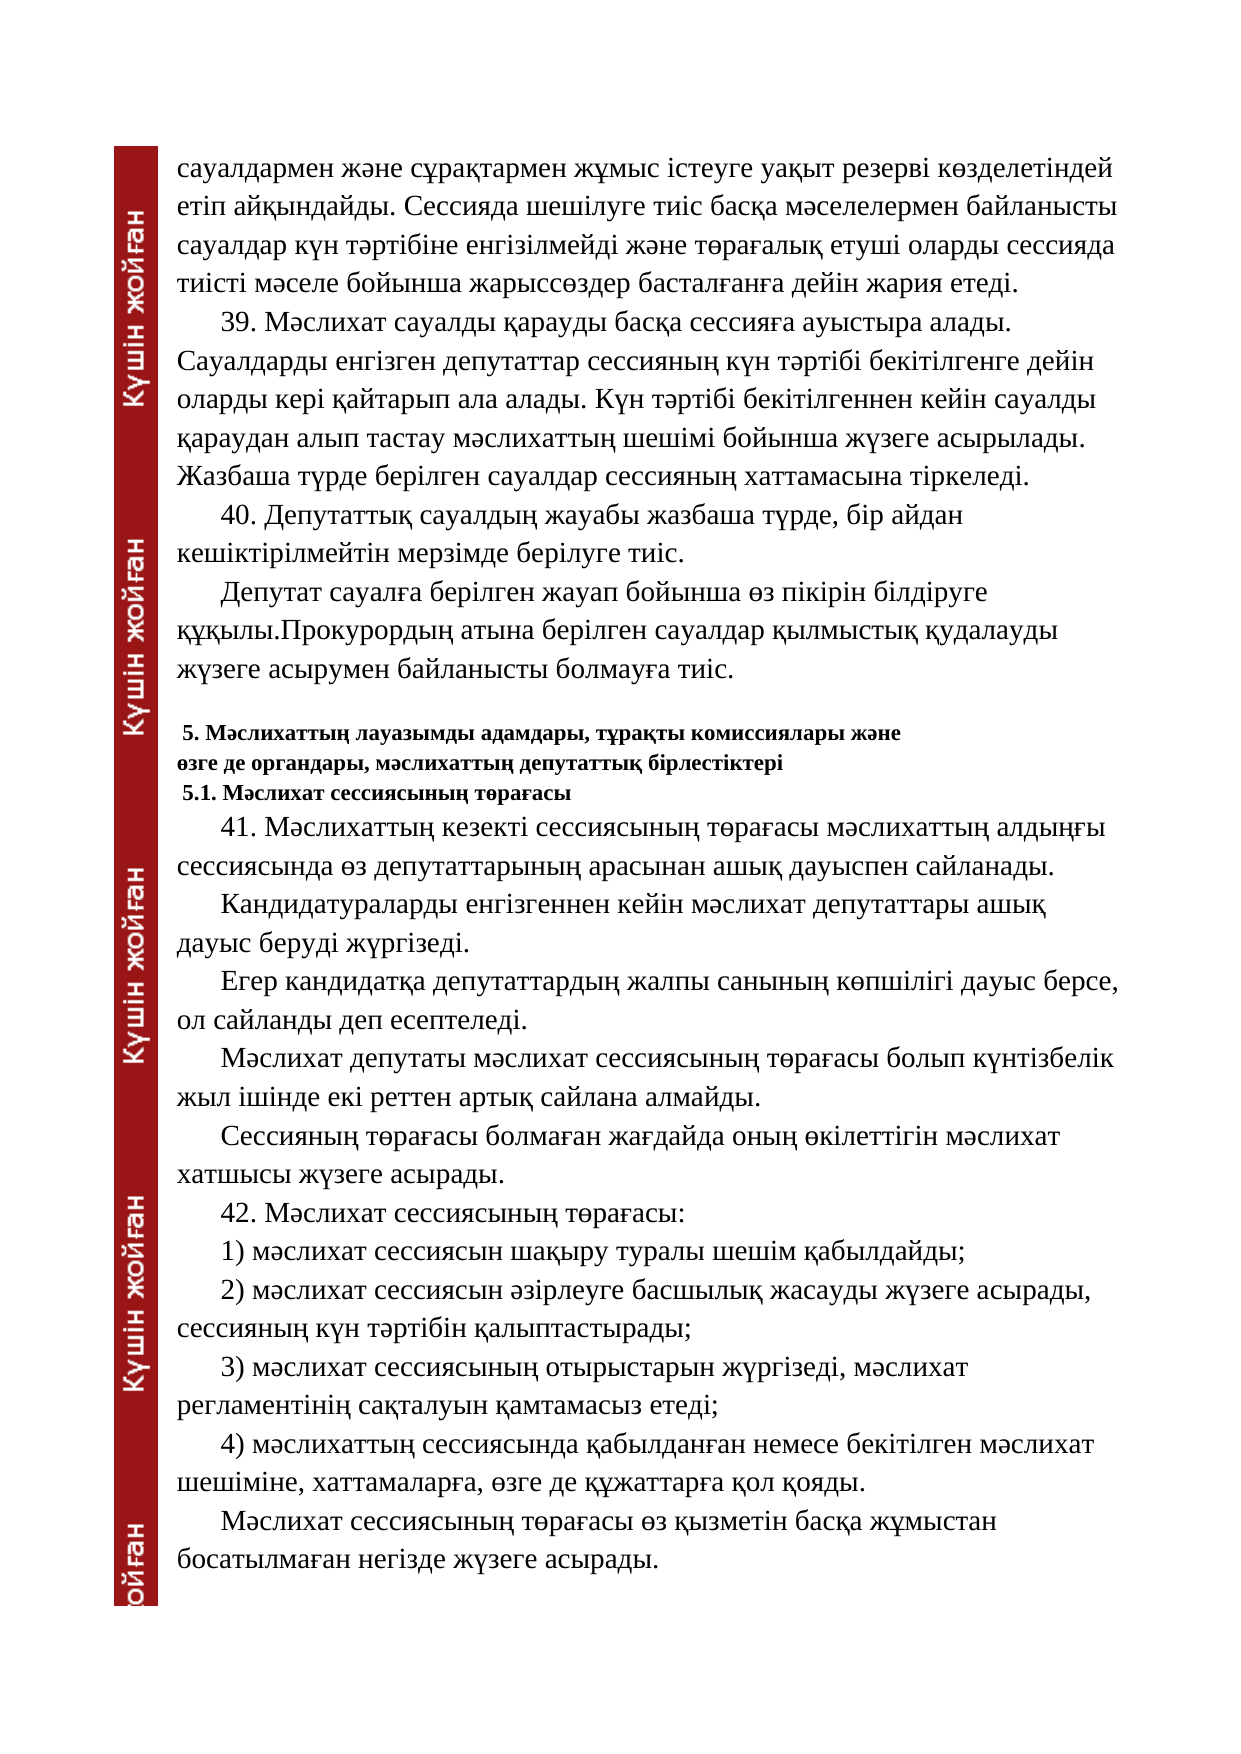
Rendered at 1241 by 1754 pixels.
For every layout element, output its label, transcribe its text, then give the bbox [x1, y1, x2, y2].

text 5.1. Мәслихат сессиясының төрағасы [112, 779, 1128, 805]
picture [114, 1575, 158, 1606]
picture [114, 715, 158, 719]
picture [114, 805, 158, 809]
picture [114, 146, 158, 150]
picture [114, 775, 158, 779]
text 5. Мәслихаттың лауазымды адамдары, тұрақты комиссиялары және өзге де органдары, мәслихаттың депутаттық бірлестіктері [112, 719, 1128, 775]
